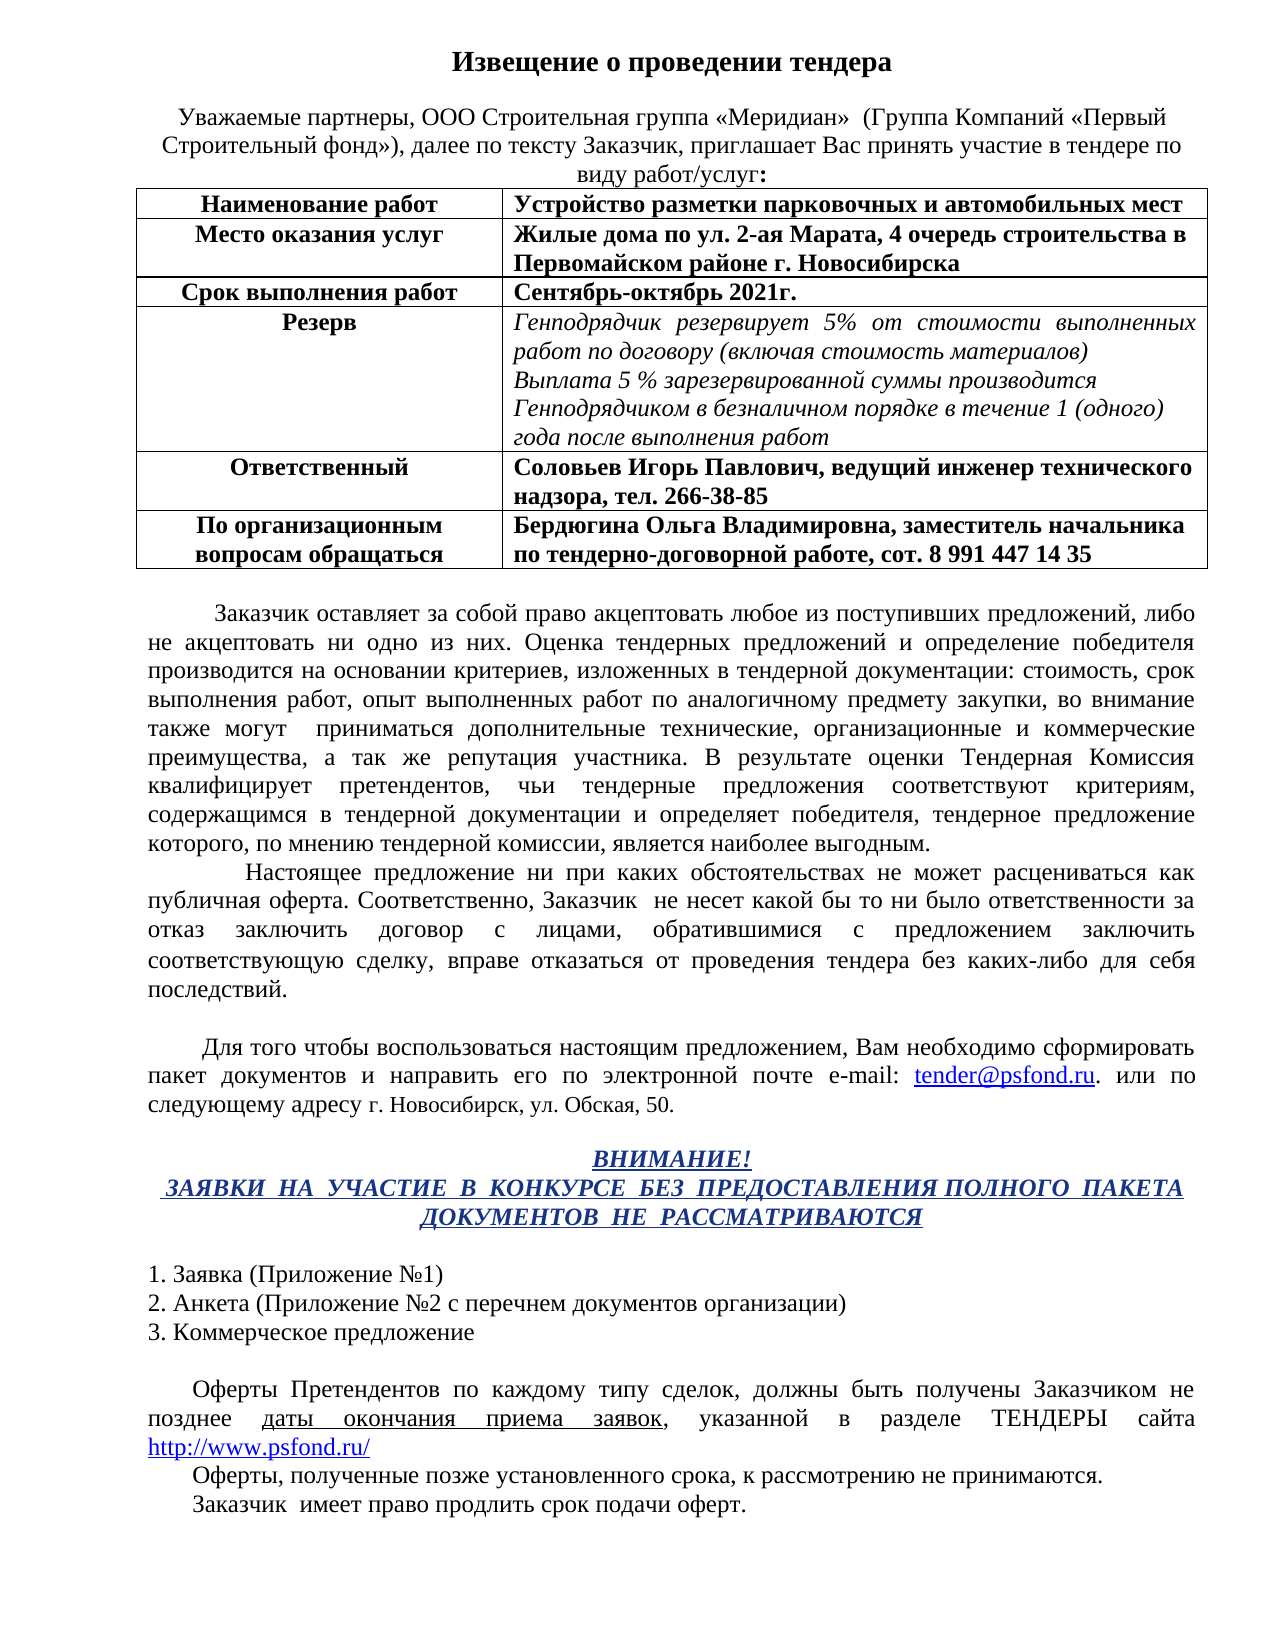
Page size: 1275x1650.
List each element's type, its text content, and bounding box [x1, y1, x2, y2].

text 2. Анкета (Приложение №2 с перечнем документов организации) [148, 1288, 1196, 1317]
table_header Наименование работ [137, 189, 502, 218]
table_header Устройство разметки парковочных и автомобильных мест [503, 189, 1207, 218]
table_cell Жилые дома по ул. 2-ая Марата, 4 очередь строительства в Первомайском районе г. Новосибирска [503, 219, 1207, 276]
text Заказчик имеет право продлить срок подачи оферт. [148, 1489, 1196, 1518]
text 3. Коммерческое предложение [148, 1317, 1196, 1345]
text Оферты, полученные позже установленного срока, к рассмотрению не принимаются. [148, 1460, 1196, 1489]
table_cell Генподрядчик резервирует 5% от стоимости выполненных работ по договору (включая стоимость материалов) Выплата 5 % зарезервированной суммы производится Генподрядчиком в безналичном порядке в течение 1 (одного) года после выполнения работ [503, 307, 1207, 451]
table_cell Сентябрь-октябрь 2021г. [503, 278, 1207, 306]
text Для того чтобы воспользоваться настоящим предложением, Вам необходимо сформировать пакет документов и направить его по электронной почте e-mail: tender@psfond.ru. или по следующему адресу г. Новосибирск, ул. Обская, 50. [148, 1032, 1196, 1118]
text ВНИМАНИЕ! [148, 1144, 1196, 1173]
text Оферты Претендентов по каждому типу сделок, должны быть получены Заказчиком не позднее даты окончания приема заявок, указанной в разделе ТЕНДЕРЫ сайта http://www.psfond.ru/ [148, 1374, 1196, 1460]
text 1. Заявка (Приложение №1) [148, 1259, 1196, 1288]
text Извещение о проведении тендера [148, 44, 1196, 78]
text ЗАЯВКИ НА УЧАСТИЕ В КОНКУРСЕ БЕЗ ПРЕДОСТАВЛЕНИЯ ПОЛНОГО ПАКЕТА ДОКУМЕНТОВ НЕ РАССМАТРИВАЮТСЯ [148, 1173, 1196, 1230]
table_cell Место оказания услуг [137, 219, 502, 276]
text Настоящее предложение ни при каких обстоятельствах не может расцениваться как публичная оферта. Соответственно, Заказчик не несет какой бы то ни было ответственности за отказ заключить договор с лицами, обратившимися с предложением заключить соответствующую сделку, вправе отказаться от проведения тендера без каких-либо для себя последствий. [148, 857, 1196, 1003]
table_cell По организационным вопросам обращаться [137, 511, 502, 568]
table_cell Резерв [137, 307, 502, 451]
table_cell Ответственный [137, 452, 502, 509]
table_cell Соловьев Игорь Павлович, ведущий инженер технического надзора, тел. 266-38-85 [503, 452, 1207, 509]
text Уважаемые партнеры, ООО Строительная группа «Меридиан» (Группа Компаний «Первый Строительный фонд»), далее по тексту Заказчик, приглашает Вас принять участие в тендере по виду работ/услуг: [148, 102, 1196, 188]
table_cell Срок выполнения работ [137, 278, 502, 306]
table_cell Бердюгина Ольга Владимировна, заместитель начальника по тендерно-договорной работе, сот. 8 991 447 14 35 [503, 511, 1207, 568]
text Заказчик оставляет за собой право акцептовать любое из поступивших предложений, либо не акцептовать ни одно из них. Оценка тендерных предложений и определение победителя производится на основании критериев, изложенных в тендерной документации: стоимость, срок выполнения работ, опыт выполненных работ по аналогичному предмету закупки, во внимание также могут приниматься дополнительные технические, организационные и коммерческие преимущества, а так же репутация участника. В результате оценки Тендерная Комиссия квалифицирует претендентов, чьи тендерные предложения соответствуют критериям, содержащимся в тендерной документации и определяет победителя, тендерное предложение которого, по мнению тендерной комиссии, является наиболее выгодным. [148, 598, 1196, 857]
